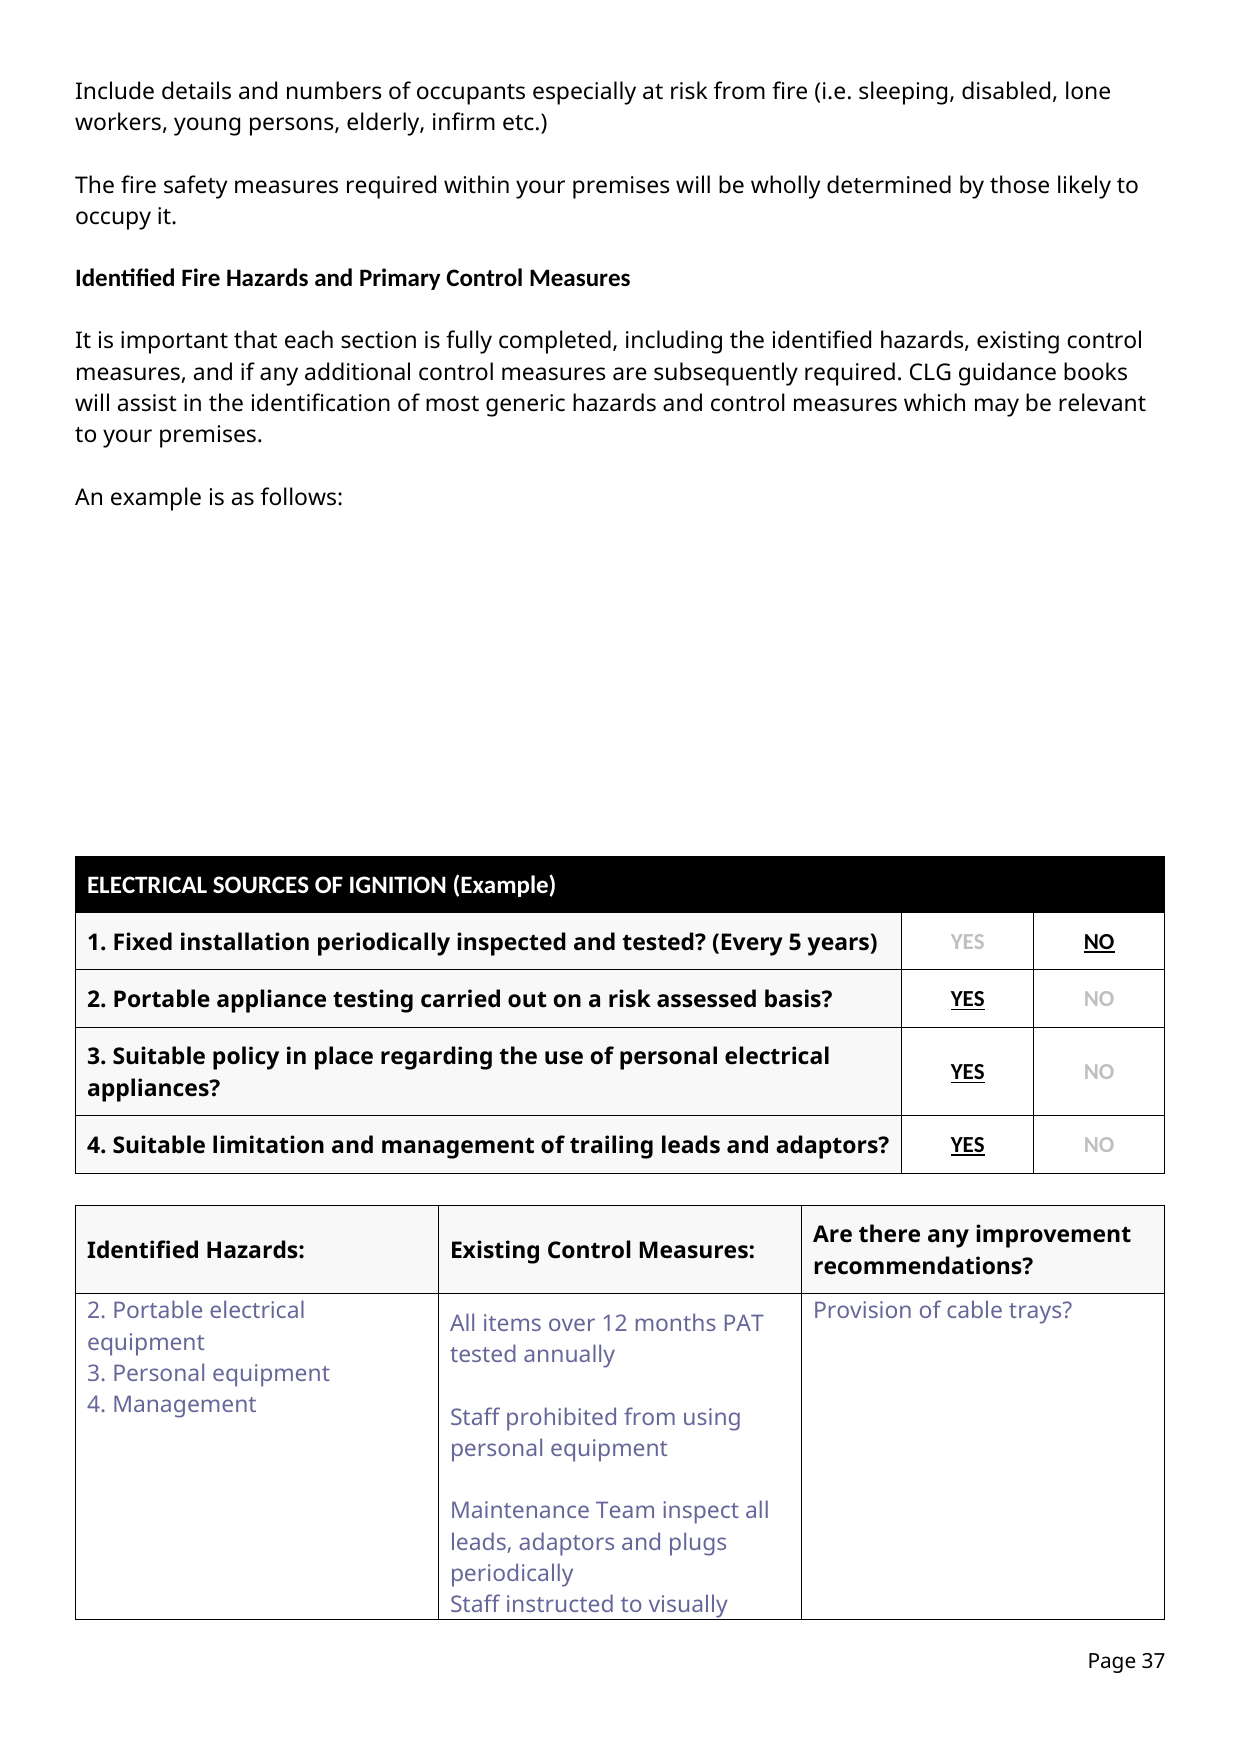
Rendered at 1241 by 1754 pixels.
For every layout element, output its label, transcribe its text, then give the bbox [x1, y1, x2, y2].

table_cell YES [902, 1116, 1033, 1172]
table_cell YES [902, 970, 1033, 1027]
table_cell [802, 1294, 1164, 1619]
table_cell 2. Portable appliance testing carried out on a risk assessed basis? [76, 970, 901, 1027]
table_cell NO [1034, 970, 1164, 1027]
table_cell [439, 1294, 801, 1619]
table_cell NO [1034, 1028, 1164, 1115]
table_header Identified Hazards: [76, 1206, 438, 1293]
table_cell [76, 1294, 438, 1619]
text The fire safety measures required within your premises will be wholly determined by those likely to occupy it. [75, 169, 1165, 231]
table_cell NO [1034, 1116, 1164, 1172]
text Include details and numbers of occupants especially at risk from fire (i.e. sleeping, disabled, lone workers, young persons, elderly, infirm etc.) [75, 75, 1165, 137]
table_cell YES [902, 913, 1033, 969]
table_header Are there any improvement recommendations? [802, 1206, 1164, 1293]
text It is important that each section is fully completed, including the identified hazards, existing control measures, and if any additional control measures are subsequently required. CLG guidance books will assist in the identification of most generic hazards and control measures which may be relevant to your premises. [75, 324, 1165, 449]
table_cell 3. Suitable policy in place regarding the use of personal electrical appliances? [76, 1028, 901, 1115]
text Identified Fire Hazards and Primary Control Measures [75, 262, 1165, 293]
table_cell NO [1034, 913, 1164, 969]
text An example is as follows: [75, 481, 1165, 512]
table_header ELECTRICAL SOURCES OF IGNITION (Example) [76, 857, 1164, 912]
table_cell 4. Suitable limitation and management of trailing leads and adaptors? [76, 1116, 901, 1172]
table_cell 1. Fixed installation periodically inspected and tested? (Every 5 years) [76, 913, 901, 969]
table_header Existing Control Measures: [439, 1206, 801, 1293]
table_cell YES [902, 1028, 1033, 1115]
